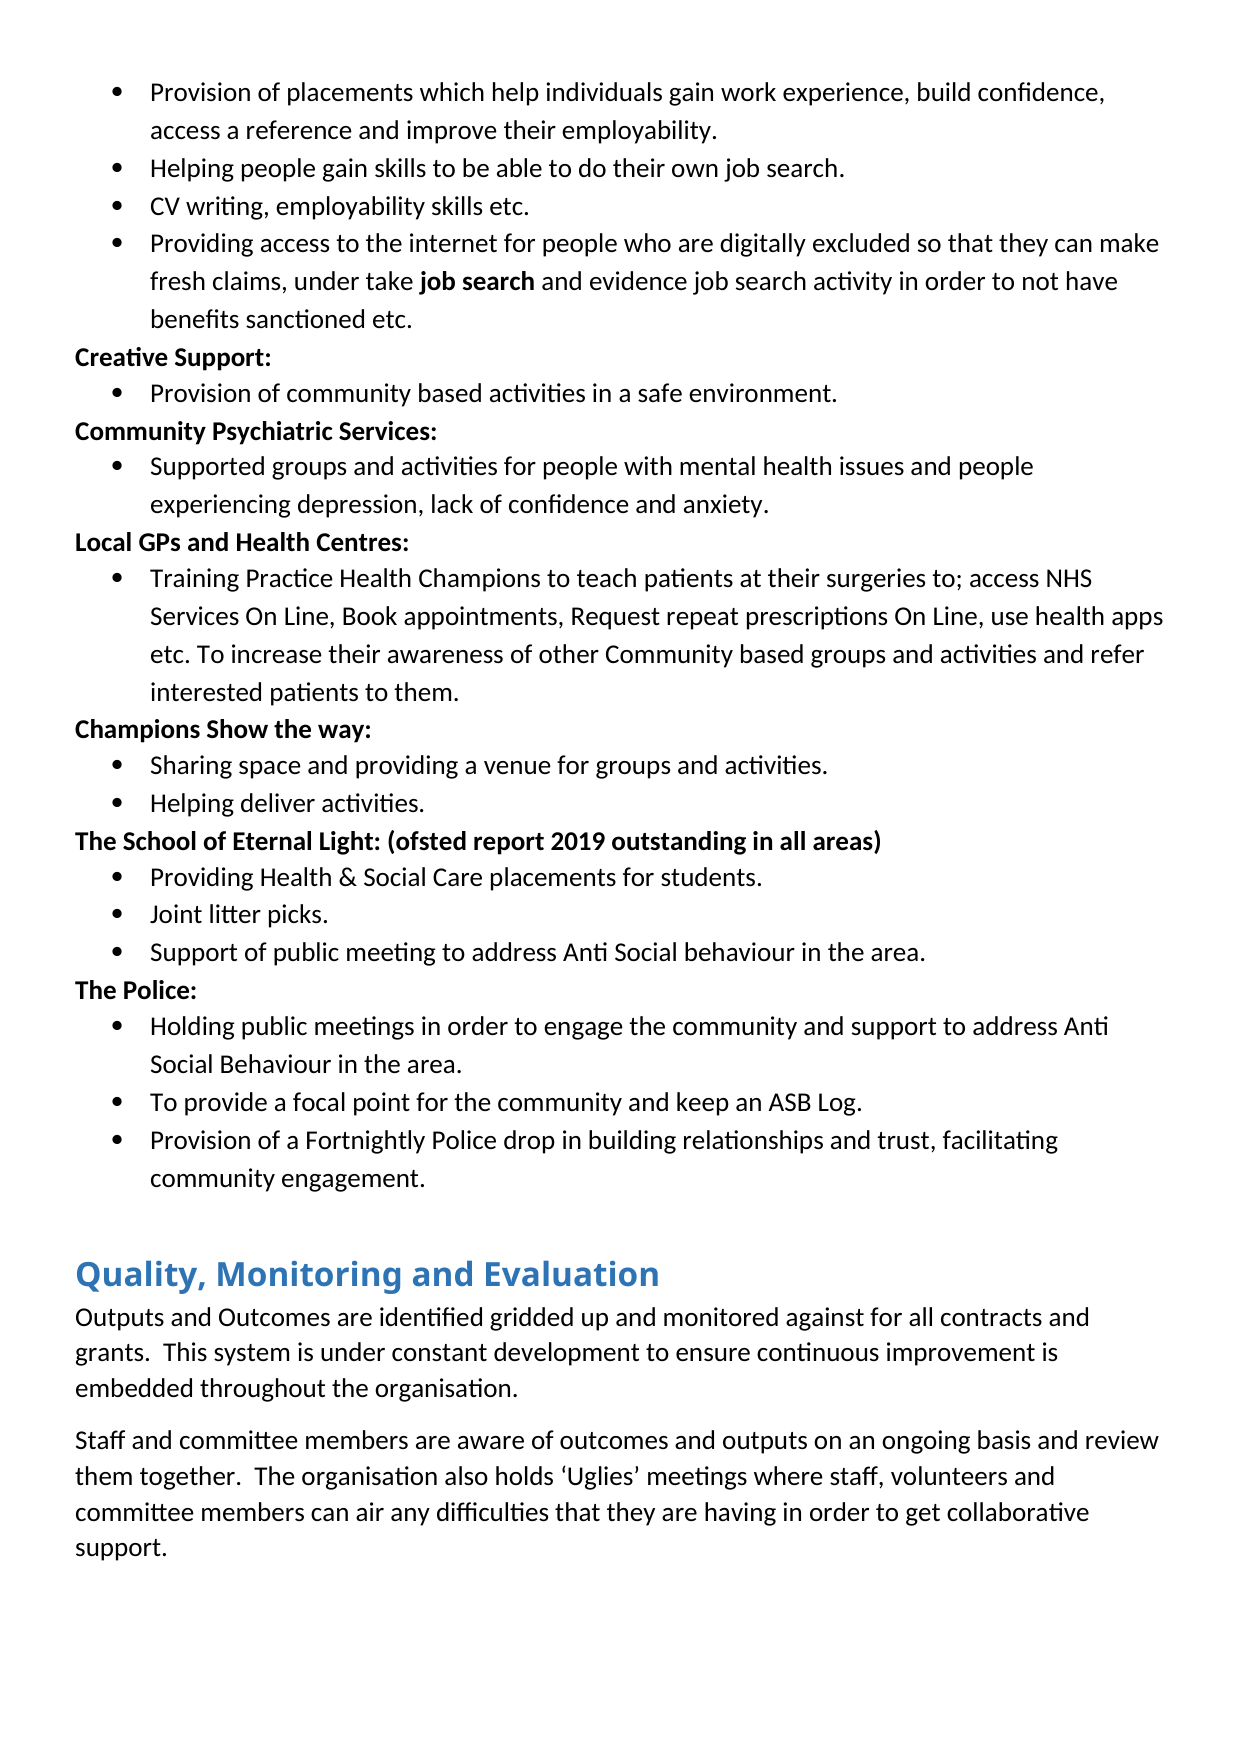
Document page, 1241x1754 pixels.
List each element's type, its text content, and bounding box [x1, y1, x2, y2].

text The School of Eternal Light: (ofsted report 2019 outstanding in all areas) [75, 824, 1165, 857]
list Joint litter picks. [112, 898, 1165, 931]
text Champions Show the way: [75, 713, 1165, 746]
list Providing access to the internet for people who are digitally excluded so that they can make fresh claims, under take job search and evidence job search activity in order to not have benefits sanctioned etc. [112, 227, 1165, 336]
list Training Practice Health Champions to teach patients at their surgeries to; access NHS Services On Line, Book appointments, Request repeat prescriptions On Line, use health apps etc. To increase their awareness of other Community based groups and activities and refer interested patients to them. [112, 561, 1165, 708]
list Provision of community based activities in a safe environment. [112, 376, 1165, 409]
list Sharing space and providing a venue for groups and activities. [112, 748, 1165, 781]
text Outputs and Outcomes are identified gridded up and monitored against for all contracts and grants. This system is under constant development to ensure continuous improvement is embedded throughout the organisation. [75, 1300, 1165, 1404]
list Support of public meeting to address Anti Social behaviour in the area. [112, 936, 1165, 969]
list Provision of a Fortnightly Police drop in building relationships and trust, facilitating community engagement. [112, 1123, 1165, 1194]
text Staff and committee members are aware of outcomes and outputs on an ongoing basis and review them together. The organisation also holds ‘Uglies’ meetings where staff, volunteers and committee members can air any difficulties that they are having in order to get collaborative support. [75, 1423, 1165, 1563]
text Local GPs and Health Centres: [75, 525, 1165, 558]
list Providing Health & Social Care placements for students. [112, 860, 1165, 893]
subtitle Quality, Monitoring and Evaluation [75, 1251, 1165, 1296]
list To provide a focal point for the community and keep an ASB Log. [112, 1085, 1165, 1118]
text The Police: [75, 973, 1165, 1007]
list Holding public meetings in order to engage the community and support to address Anti Social Behaviour in the area. [112, 1009, 1165, 1080]
list Helping deliver activities. [112, 786, 1165, 819]
list CV writing, employability skills etc. [112, 189, 1165, 222]
list Provision of placements which help individuals gain work experience, build confidence, access a reference and improve their employability. [112, 75, 1165, 146]
list Supported groups and activities for people with mental health issues and people experiencing depression, lack of confidence and anxiety. [112, 449, 1165, 521]
text Creative Support: [75, 340, 1165, 373]
text Community Psychiatric Services: [75, 414, 1165, 447]
list Helping people gain skills to be able to do their own job search. [112, 151, 1165, 184]
